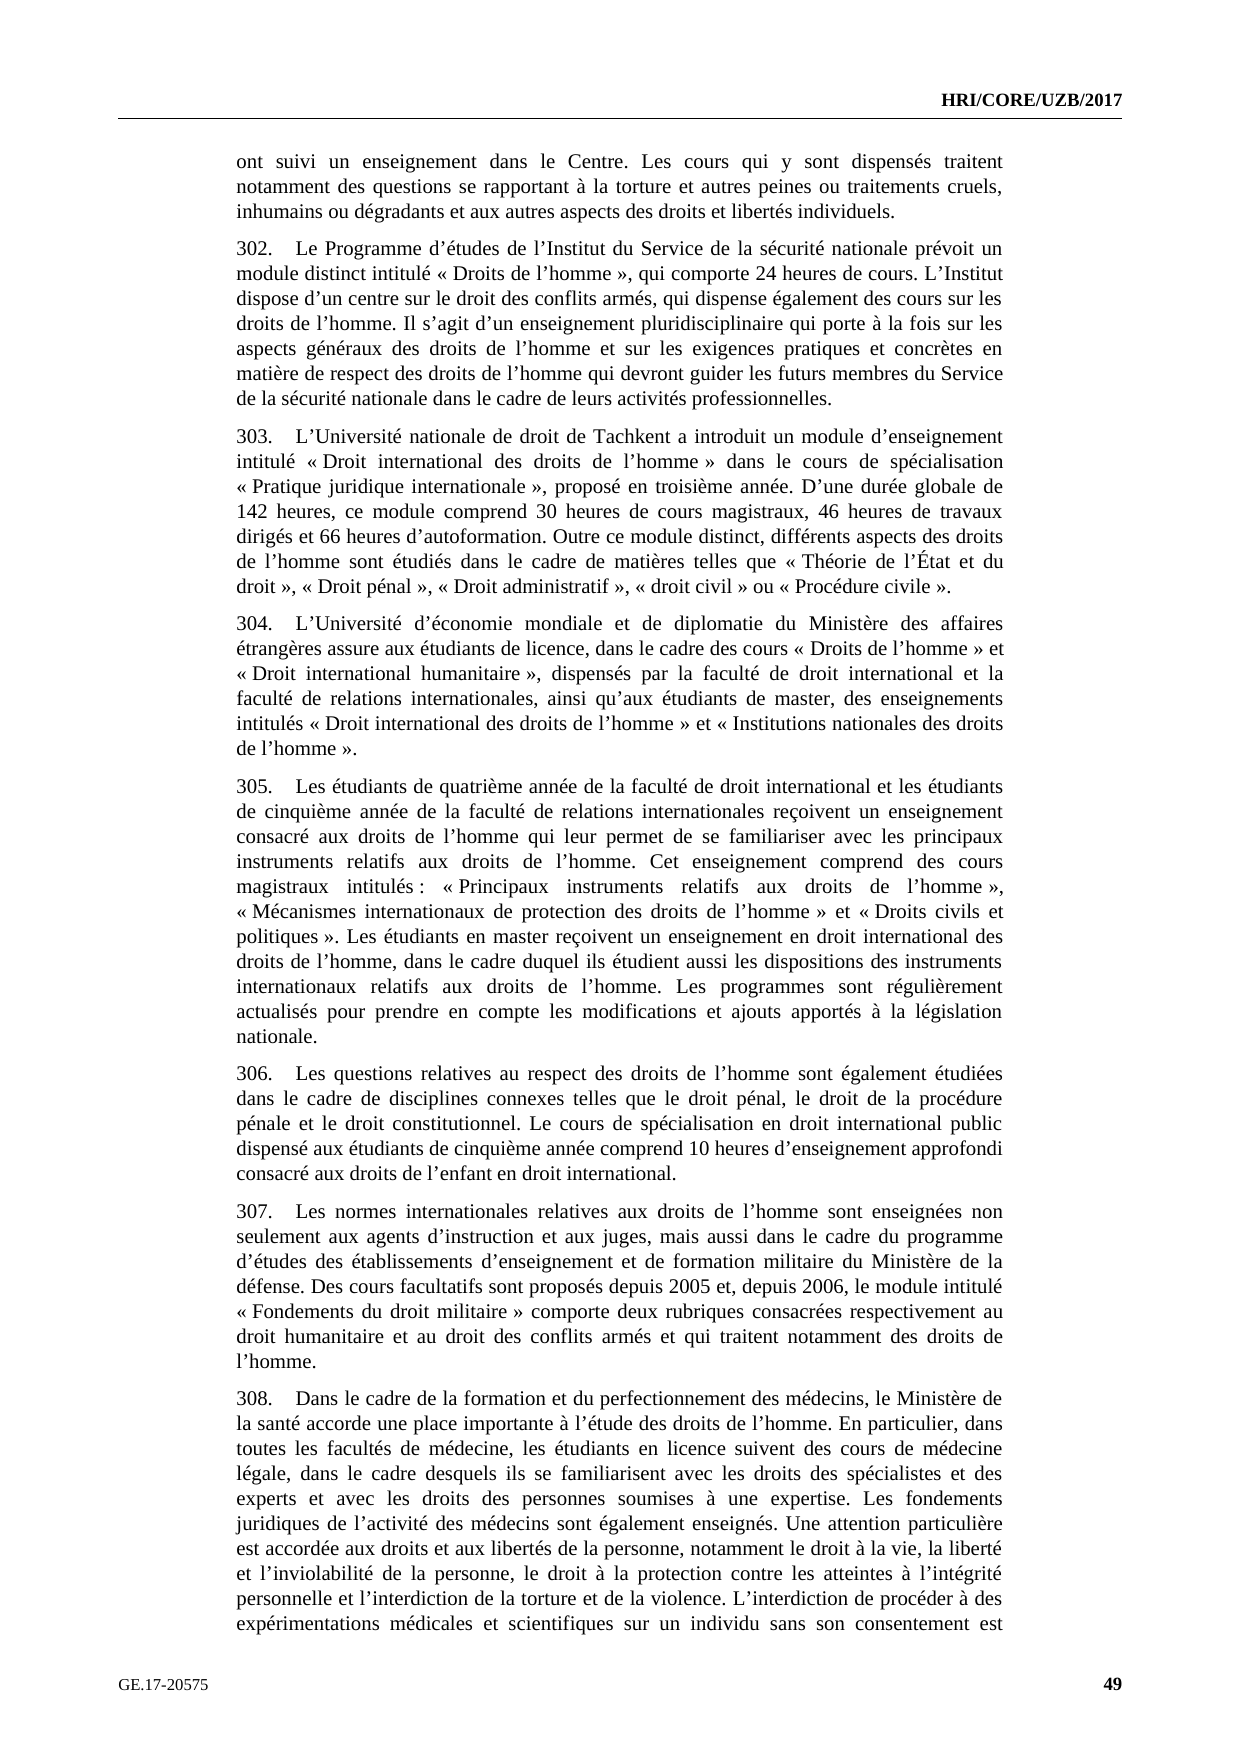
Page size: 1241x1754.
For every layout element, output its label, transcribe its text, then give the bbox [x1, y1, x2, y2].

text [236, 1385, 1004, 1635]
text 304. L’Université d’économie mondiale et de diplomatie du Ministère des affaires étrangères assure aux étudiants de licence, dans le cadre des cours « Droits de l’homme » et « Droit international humanitaire », dispensés par la faculté de droit international et la faculté de relations internationales, ainsi qu’aux étudiants de master, des enseignements intitulés « Droit international des droits de l’homme » et « Institutions nationales des droits de l’homme ». [236, 610, 1004, 760]
text 303. L’Université nationale de droit de Tachkent a introduit un module d’enseignement intitulé « Droit international des droits de l’homme » dans le cours de spécialisation « Pratique juridique internationale », proposé en troisième année. D’une durée globale de 142 heures, ce module comprend 30 heures de cours magistraux, 46 heures de travaux dirigés et 66 heures d’autoformation. Outre ce module distinct, différents aspects des droits de l’homme sont étudiés dans le cadre de matières telles que « Théorie de l’État et du droit », « Droit pénal », « Droit administratif », « droit civil » ou « Procédure civile ». [236, 423, 1004, 598]
text 305. Les étudiants de quatrième année de la faculté de droit international et les étudiants de cinquième année de la faculté de relations internationales reçoivent un enseignement consacré aux droits de l’homme qui leur permet de se familiariser avec les principaux instruments relatifs aux droits de l’homme. Cet enseignement comprend des cours magistraux intitulés : « Principaux instruments relatifs aux droits de l’homme », « Mécanismes internationaux de protection des droits de l’homme » et « Droits civils et politiques ». Les étudiants en master reçoivent un enseignement en droit international des droits de l’homme, dans le cadre duquel ils étudient aussi les dispositions des instruments internationaux relatifs aux droits de l’homme. Les programmes sont régulièrement actualisés pour prendre en compte les modifications et ajouts apportés à la législation nationale. [236, 773, 1004, 1048]
text 306. Les questions relatives au respect des droits de l’homme sont également étudiées dans le cadre de disciplines connexes telles que le droit pénal, le droit de la procédure pénale et le droit constitutionnel. Le cours de spécialisation en droit international public dispensé aux étudiants de cinquième année comprend 10 heures d’enseignement approfondi consacré aux droits de l’enfant en droit international. [236, 1060, 1004, 1185]
text 307. Les normes internationales relatives aux droits de l’homme sont enseignées non seulement aux agents d’instruction et aux juges, mais aussi dans le cadre du programme d’études des établissements d’enseignement et de formation militaire du Ministère de la défense. Des cours facultatifs sont proposés depuis 2005 et, depuis 2006, le module intitulé « Fondements du droit militaire » comporte deux rubriques consacrées respectivement au droit humanitaire et au droit des conflits armés et qui traitent notamment des droits de l’homme. [236, 1198, 1004, 1373]
text 302. Le Programme d’études de l’Institut du Service de la sécurité nationale prévoit un module distinct intitulé « Droits de l’homme », qui comporte 24 heures de cours. L’Institut dispose d’un centre sur le droit des conflits armés, qui dispense également des cours sur les droits de l’homme. Il s’agit d’un enseignement pluridisciplinaire qui porte à la fois sur les aspects généraux des droits de l’homme et sur les exigences pratiques et concrètes en matière de respect des droits de l’homme qui devront guider les futurs membres du Service de la sécurité nationale dans le cadre de leurs activités professionnelles. [236, 235, 1004, 410]
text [236, 148, 1004, 223]
